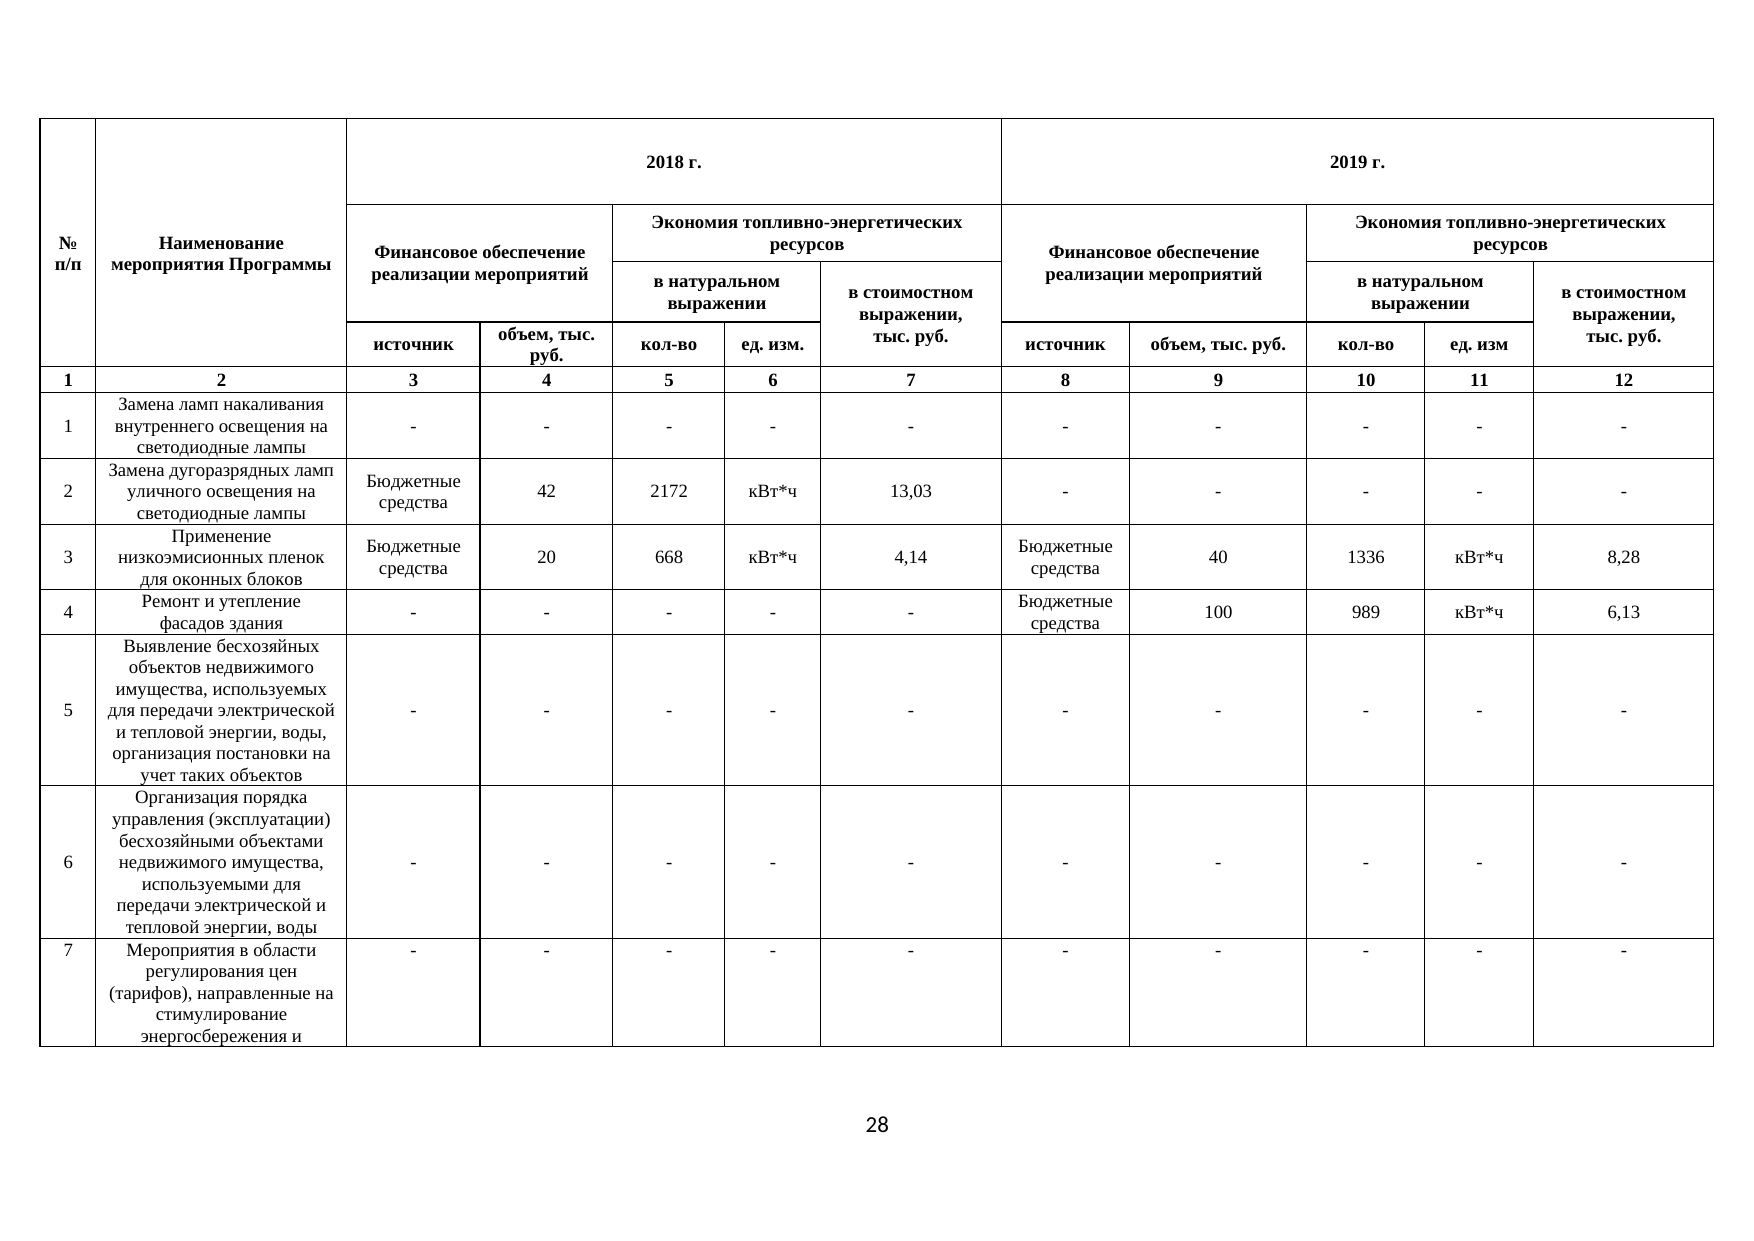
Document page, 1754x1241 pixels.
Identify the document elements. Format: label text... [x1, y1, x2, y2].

table_cell 2 [96, 367, 346, 392]
table_cell объем, тыс. руб. [1130, 323, 1306, 366]
table_cell 4,14 [821, 525, 1001, 589]
table_cell - [1534, 635, 1713, 785]
table_cell Организация порядка управления (эксплуатации) бесхозяйными объектами недвижимого имущества, используемыми для передачи электрической и тепловой энергии, воды [96, 786, 346, 937]
table_cell - [1534, 786, 1713, 937]
table_cell 11 [1425, 367, 1533, 392]
table_cell - [481, 393, 612, 458]
table_cell кВт*ч [725, 525, 820, 589]
table_cell - [347, 590, 479, 633]
table_cell - [613, 786, 724, 937]
table_cell - [1307, 786, 1424, 937]
table_cell - [347, 393, 479, 458]
table_cell 3 [41, 525, 95, 589]
table_cell Бюджетные средства [347, 459, 479, 523]
table_cell - [1002, 939, 1129, 1046]
table_cell - [613, 635, 724, 785]
table_cell Замена ламп накаливания внутреннего освещения на светодиодные лампы [96, 393, 346, 458]
table_header 2018 г. [347, 119, 1001, 203]
table_cell 1 [41, 367, 95, 392]
table_cell - [1002, 635, 1129, 785]
table_cell 6,13 [1534, 590, 1713, 633]
table_cell 5 [613, 367, 724, 392]
table_cell - [821, 590, 1001, 633]
table_header № п/п [41, 119, 95, 366]
table_cell 20 [481, 525, 612, 589]
table_cell 8 [1002, 367, 1129, 392]
table_cell ед. изм [1425, 323, 1533, 366]
table_cell - [1307, 393, 1424, 458]
table_header Наименование мероприятия Программы [96, 119, 346, 366]
table_cell - [1307, 635, 1424, 785]
table_cell - [613, 393, 724, 458]
table_cell ед. изм. [725, 323, 820, 366]
table_cell в натуральном выражении [1307, 262, 1533, 321]
table_cell - [1534, 393, 1713, 458]
table_cell 7 [41, 939, 95, 1046]
table_cell Применение низкоэмисионных пленок для оконных блоков [96, 525, 346, 589]
table_cell - [1425, 393, 1533, 458]
table_cell 40 [1130, 525, 1306, 589]
table_cell - [481, 786, 612, 937]
table_cell - [613, 590, 724, 633]
table_cell Ремонт и утепление фасадов здания [96, 590, 346, 633]
table_cell 1336 [1307, 525, 1424, 589]
table_cell - [1130, 635, 1306, 785]
table_cell Финансовое обеспечение реализации мероприятий [347, 205, 612, 321]
table_cell Экономия топливно-энергетических ресурсов [1307, 205, 1713, 261]
table_cell источник [1002, 323, 1129, 366]
table_cell - [725, 786, 820, 937]
table_cell - [1307, 939, 1424, 1046]
table_cell - [613, 939, 724, 1046]
table_cell - [1130, 939, 1306, 1046]
table_cell Финансовое обеспечение реализации мероприятий [1002, 205, 1306, 321]
table_cell - [725, 939, 820, 1046]
table_cell 8,28 [1534, 525, 1713, 589]
table_cell 3 [347, 367, 479, 392]
table_cell - [821, 786, 1001, 937]
table_cell 6 [725, 367, 820, 392]
table_cell кВт*ч [1425, 525, 1533, 589]
table_cell Бюджетные средства [1002, 525, 1129, 589]
table_cell кол-во [613, 323, 724, 366]
table_cell - [725, 393, 820, 458]
table_cell - [1425, 786, 1533, 937]
table_cell - [1002, 459, 1129, 523]
table_cell в стоимостном выражении, тыс. руб. [821, 262, 1001, 366]
table_cell 10 [1307, 367, 1424, 392]
table_cell 12 [1534, 367, 1713, 392]
table_cell - [347, 939, 479, 1046]
table_cell 989 [1307, 590, 1424, 633]
table_cell - [821, 939, 1001, 1046]
table_cell - [1425, 635, 1533, 785]
table_cell - [1425, 459, 1533, 523]
table_cell 9 [1130, 367, 1306, 392]
table_cell - [1307, 459, 1424, 523]
table_cell Экономия топливно-энергетических ресурсов [613, 205, 1001, 261]
table_cell - [481, 635, 612, 785]
table_cell - [1534, 459, 1713, 523]
table_cell 4 [481, 367, 612, 392]
table_cell 4 [41, 590, 95, 633]
table_cell - [821, 393, 1001, 458]
table_cell 100 [1130, 590, 1306, 633]
table_cell 2172 [613, 459, 724, 523]
table_cell Замена дугоразрядных ламп уличного освещения на светодиодные лампы [96, 459, 346, 523]
table_cell - [1130, 786, 1306, 937]
table_header 2019 г. [1002, 119, 1713, 203]
table_cell Выявление бесхозяйных объектов недвижимого имущества, используемых для передачи электрической и тепловой энергии, воды, организация постановки на учет таких объектов [96, 635, 346, 785]
table_cell 7 [821, 367, 1001, 392]
table_cell - [1425, 939, 1533, 1046]
table_cell - [347, 635, 479, 785]
table_cell - [481, 590, 612, 633]
table_cell 6 [41, 786, 95, 937]
table_cell 13,03 [821, 459, 1001, 523]
table_cell Бюджетные средства [347, 525, 479, 589]
table_cell - [347, 786, 479, 937]
table_cell 2 [41, 459, 95, 523]
table_cell кВт*ч [1425, 590, 1533, 633]
table_cell кВт*ч [725, 459, 820, 523]
table_cell в натуральном выражении [613, 262, 820, 321]
table_cell - [725, 635, 820, 785]
table_cell - [1130, 393, 1306, 458]
table_cell - [1002, 786, 1129, 937]
table_cell источник [347, 323, 479, 366]
table_cell 668 [613, 525, 724, 589]
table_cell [96, 939, 346, 1046]
table_cell - [725, 590, 820, 633]
table_cell 1 [41, 393, 95, 458]
table_cell - [481, 939, 612, 1046]
table_cell 42 [481, 459, 612, 523]
table_cell объем, тыс. руб. [481, 323, 612, 366]
table_cell в стоимостном выражении, тыс. руб. [1534, 262, 1713, 366]
table_cell - [1534, 939, 1713, 1046]
table_cell - [1130, 459, 1306, 523]
table_cell кол-во [1307, 323, 1424, 366]
table_cell - [821, 635, 1001, 785]
table_cell - [1002, 393, 1129, 458]
table_cell 5 [41, 635, 95, 785]
table_cell Бюджетные средства [1002, 590, 1129, 633]
